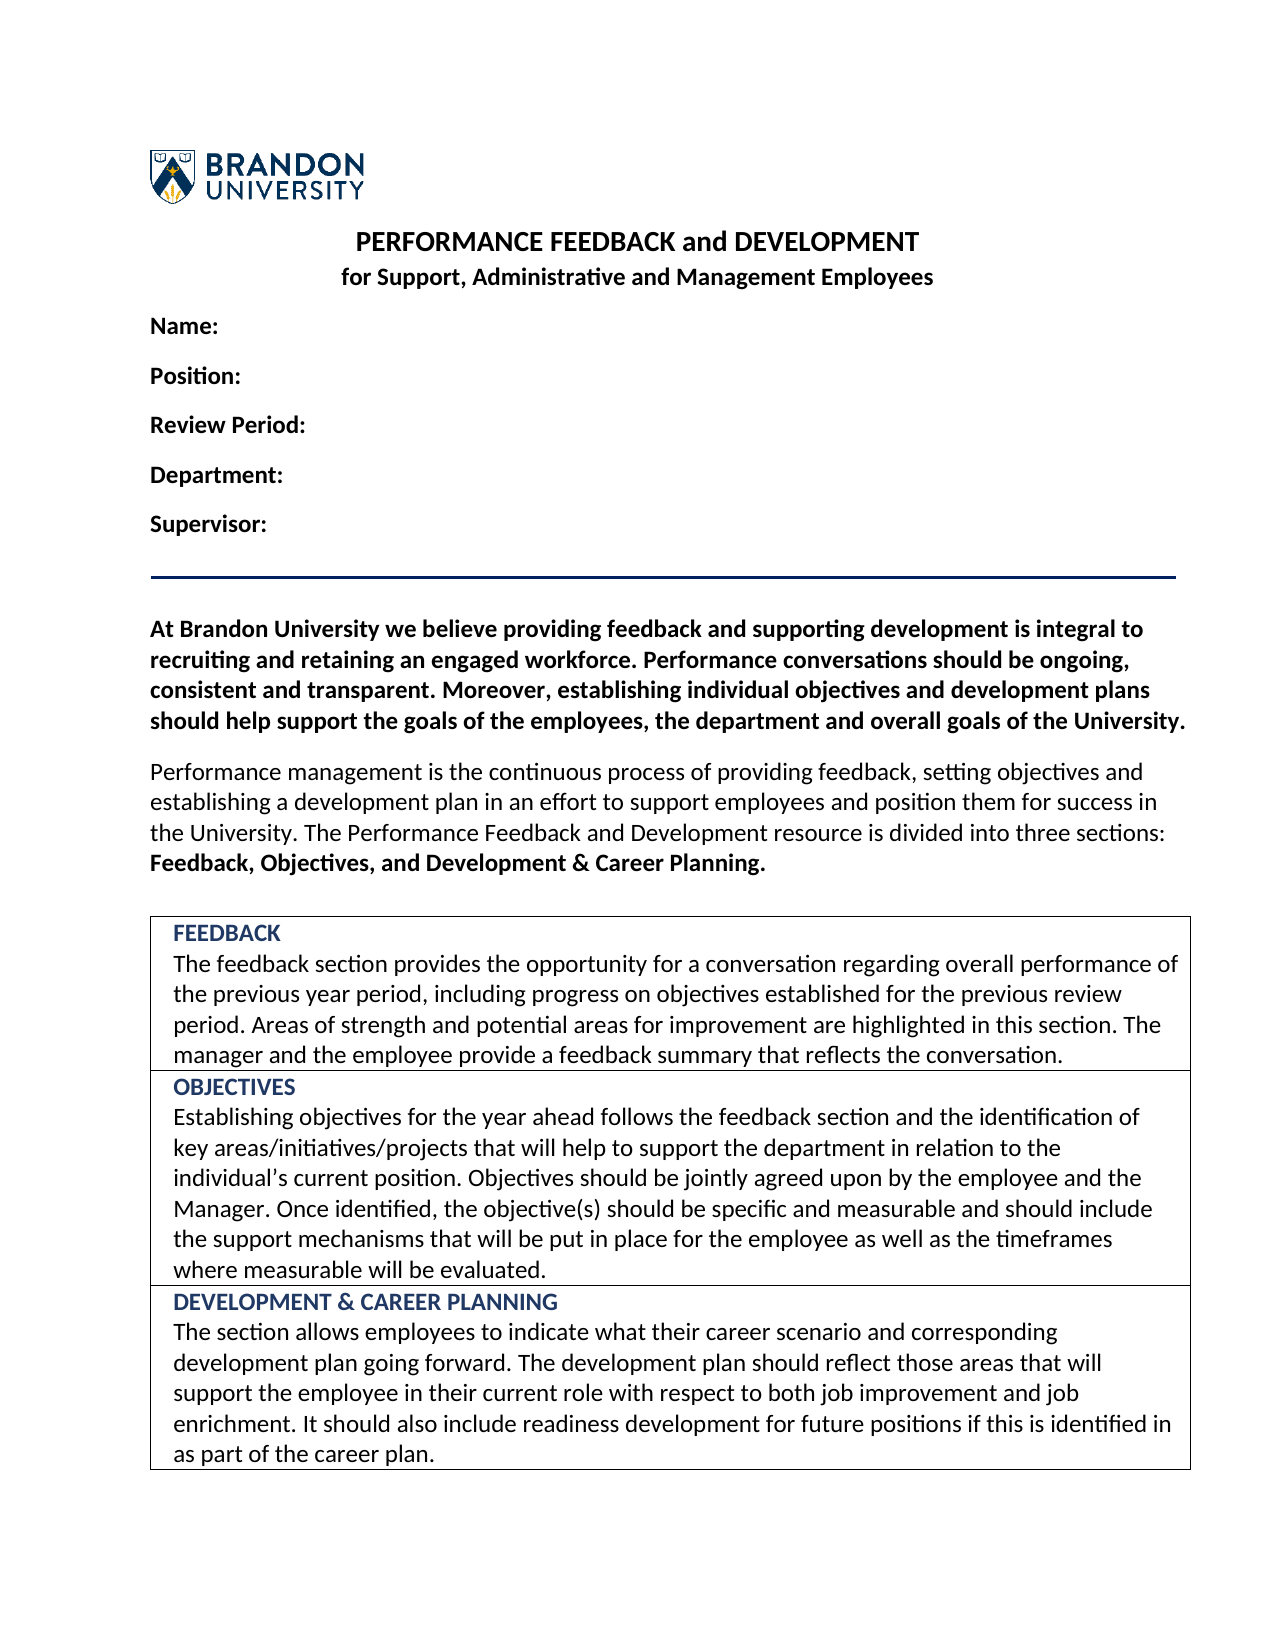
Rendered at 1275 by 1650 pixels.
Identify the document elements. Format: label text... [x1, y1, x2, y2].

text Position: [150, 360, 1125, 390]
text Supervisor: [150, 508, 1125, 539]
text Department: [150, 459, 1125, 489]
text Name: [150, 310, 1125, 341]
table_cell [151, 1071, 1190, 1285]
picture [150, 150, 364, 204]
text PERFORMANCE FEEDBACK and DEVELOPMENT for Support, Administrative and Management Employees [150, 223, 1125, 291]
text Review Period: [150, 409, 1125, 440]
table_header [151, 917, 1190, 1070]
table_cell [151, 1286, 1190, 1469]
table_header At Brandon University we believe providing feedback and supporting development is integral to recruiting and retaining an engaged workforce. Performance conversations should be ongoing, consistent and transparent. Moreover, establishing individual objectives and development plans should help support the goals of the employees, the department and overall goals of the University. Performance management is the continuous process of providing feedback, setting objectives and establishing a development plan in an effort to support employees and position them for success in the University. The Performance Feedback and Development resource is divided into three sections: Feedback, Objectives, and Development & Career Planning. [139, 613, 1206, 878]
